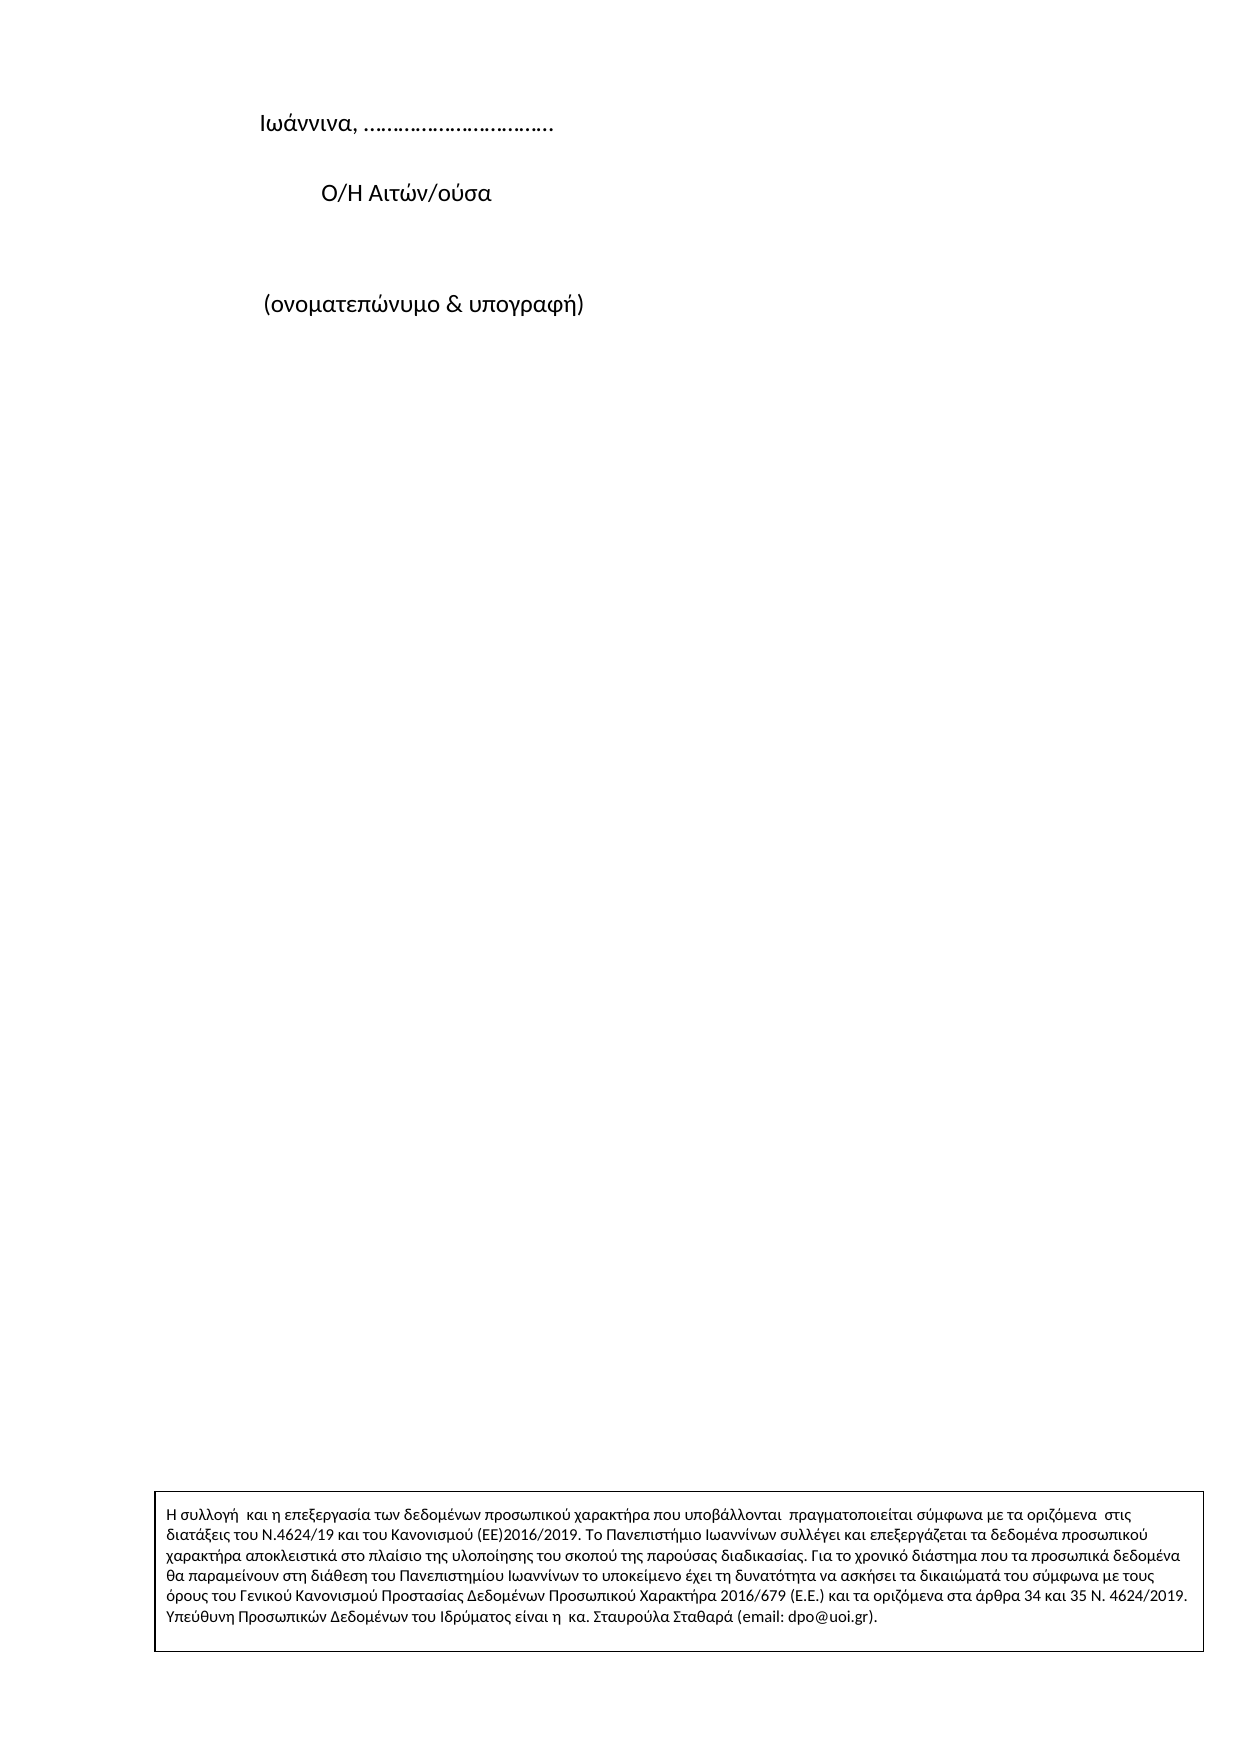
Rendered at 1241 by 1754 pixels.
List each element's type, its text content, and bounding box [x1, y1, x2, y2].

text (ονοματεπώνυμο & υπογραφή) [187, 288, 625, 319]
text Ιωάννινα, …………………………… [187, 107, 625, 137]
text Ο/Η Αιτών/ούσα [187, 177, 625, 207]
